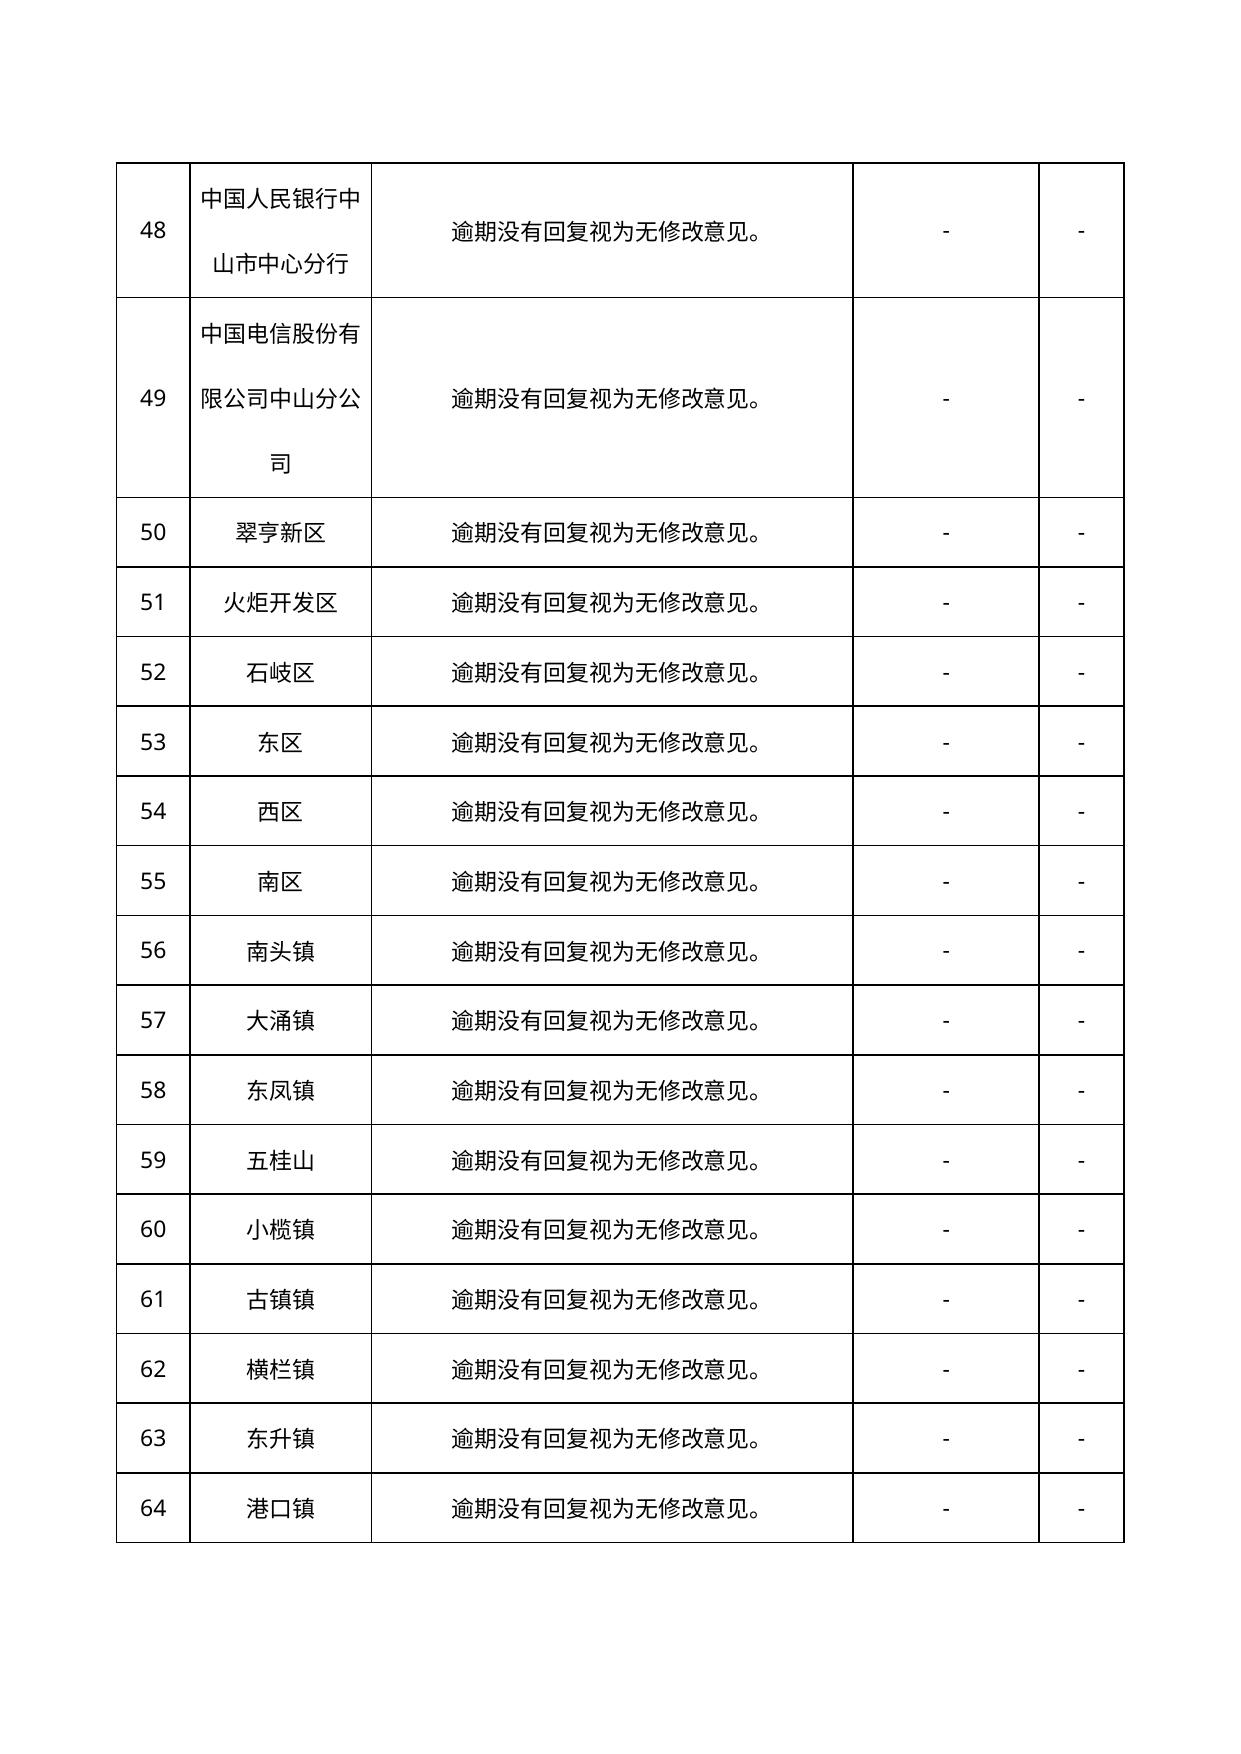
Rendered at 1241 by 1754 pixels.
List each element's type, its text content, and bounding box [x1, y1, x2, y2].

table_cell 逾期没有回复视为无修改意见。 [372, 916, 852, 984]
table_cell - [1040, 1404, 1123, 1472]
table_cell 西区 [191, 777, 371, 845]
table_cell - [854, 1334, 1038, 1402]
table_cell - [1040, 164, 1123, 297]
table_cell - [854, 1056, 1038, 1123]
table_cell 57 [117, 986, 189, 1054]
table_cell - [1040, 707, 1123, 775]
table_cell 54 [117, 777, 189, 845]
table_cell - [854, 164, 1038, 297]
table_cell 逾期没有回复视为无修改意见。 [372, 1056, 852, 1123]
table_cell 逾期没有回复视为无修改意见。 [372, 986, 852, 1054]
table_cell 逾期没有回复视为无修改意见。 [372, 1265, 852, 1333]
table_cell - [1040, 1334, 1123, 1402]
table_cell 中国人民银行中山市中心分行 [191, 164, 371, 297]
table_cell 逾期没有回复视为无修改意见。 [372, 846, 852, 914]
table_cell 逾期没有回复视为无修改意见。 [372, 568, 852, 636]
table_cell 63 [117, 1404, 189, 1472]
table_cell - [854, 298, 1038, 496]
table_cell - [1040, 1125, 1123, 1193]
table_cell 逾期没有回复视为无修改意见。 [372, 707, 852, 775]
table_cell 56 [117, 916, 189, 984]
table_cell - [854, 498, 1038, 566]
table_cell 52 [117, 637, 189, 705]
table_cell 东升镇 [191, 1404, 371, 1472]
table_cell 51 [117, 568, 189, 636]
table_cell 逾期没有回复视为无修改意见。 [372, 1125, 852, 1193]
table_cell - [1040, 986, 1123, 1054]
table_cell 港口镇 [191, 1474, 371, 1542]
table_cell - [1040, 1474, 1123, 1542]
table_cell - [1040, 637, 1123, 705]
table_cell 62 [117, 1334, 189, 1402]
table_cell 火炬开发区 [191, 568, 371, 636]
table_cell 48 [117, 164, 189, 297]
table_cell - [854, 1404, 1038, 1472]
table_cell 翠亨新区 [191, 498, 371, 566]
table_cell 53 [117, 707, 189, 775]
table_cell 59 [117, 1125, 189, 1193]
table_cell - [854, 637, 1038, 705]
table_cell - [854, 846, 1038, 914]
table_cell 逾期没有回复视为无修改意见。 [372, 637, 852, 705]
table_cell 东凤镇 [191, 1056, 371, 1123]
table_cell 横栏镇 [191, 1334, 371, 1402]
table_cell 小榄镇 [191, 1195, 371, 1263]
table_cell - [854, 1195, 1038, 1263]
table_cell - [1040, 1265, 1123, 1333]
table_cell - [1040, 568, 1123, 636]
table_cell 58 [117, 1056, 189, 1123]
table_cell 东区 [191, 707, 371, 775]
table_cell - [854, 1125, 1038, 1193]
table_cell 石岐区 [191, 637, 371, 705]
table_cell 逾期没有回复视为无修改意见。 [372, 164, 852, 297]
table_cell 逾期没有回复视为无修改意见。 [372, 1334, 852, 1402]
table_cell - [1040, 498, 1123, 566]
table_cell 南头镇 [191, 916, 371, 984]
table_cell 逾期没有回复视为无修改意见。 [372, 1195, 852, 1263]
table_cell - [854, 707, 1038, 775]
table_cell - [854, 568, 1038, 636]
table_cell 逾期没有回复视为无修改意见。 [372, 298, 852, 496]
table_cell 古镇镇 [191, 1265, 371, 1333]
table_cell - [854, 916, 1038, 984]
table_cell - [854, 777, 1038, 845]
table_cell 中国电信股份有限公司中山分公司 [191, 298, 371, 496]
table_cell 南区 [191, 846, 371, 914]
table_cell - [854, 1474, 1038, 1542]
table_cell - [1040, 916, 1123, 984]
table_cell 49 [117, 298, 189, 496]
table_cell - [1040, 298, 1123, 496]
table_cell 五桂山 [191, 1125, 371, 1193]
table_cell 逾期没有回复视为无修改意见。 [372, 1474, 852, 1542]
table_cell 逾期没有回复视为无修改意见。 [372, 777, 852, 845]
table_cell - [1040, 846, 1123, 914]
table_cell 50 [117, 498, 189, 566]
table_cell 大涌镇 [191, 986, 371, 1054]
table_cell - [854, 986, 1038, 1054]
table_cell - [1040, 777, 1123, 845]
table_cell 60 [117, 1195, 189, 1263]
table_cell 64 [117, 1474, 189, 1542]
table_cell - [1040, 1056, 1123, 1123]
table_cell - [1040, 1195, 1123, 1263]
table_cell 逾期没有回复视为无修改意见。 [372, 498, 852, 566]
table_cell 61 [117, 1265, 189, 1333]
table_cell 55 [117, 846, 189, 914]
table_cell - [854, 1265, 1038, 1333]
table_cell 逾期没有回复视为无修改意见。 [372, 1404, 852, 1472]
